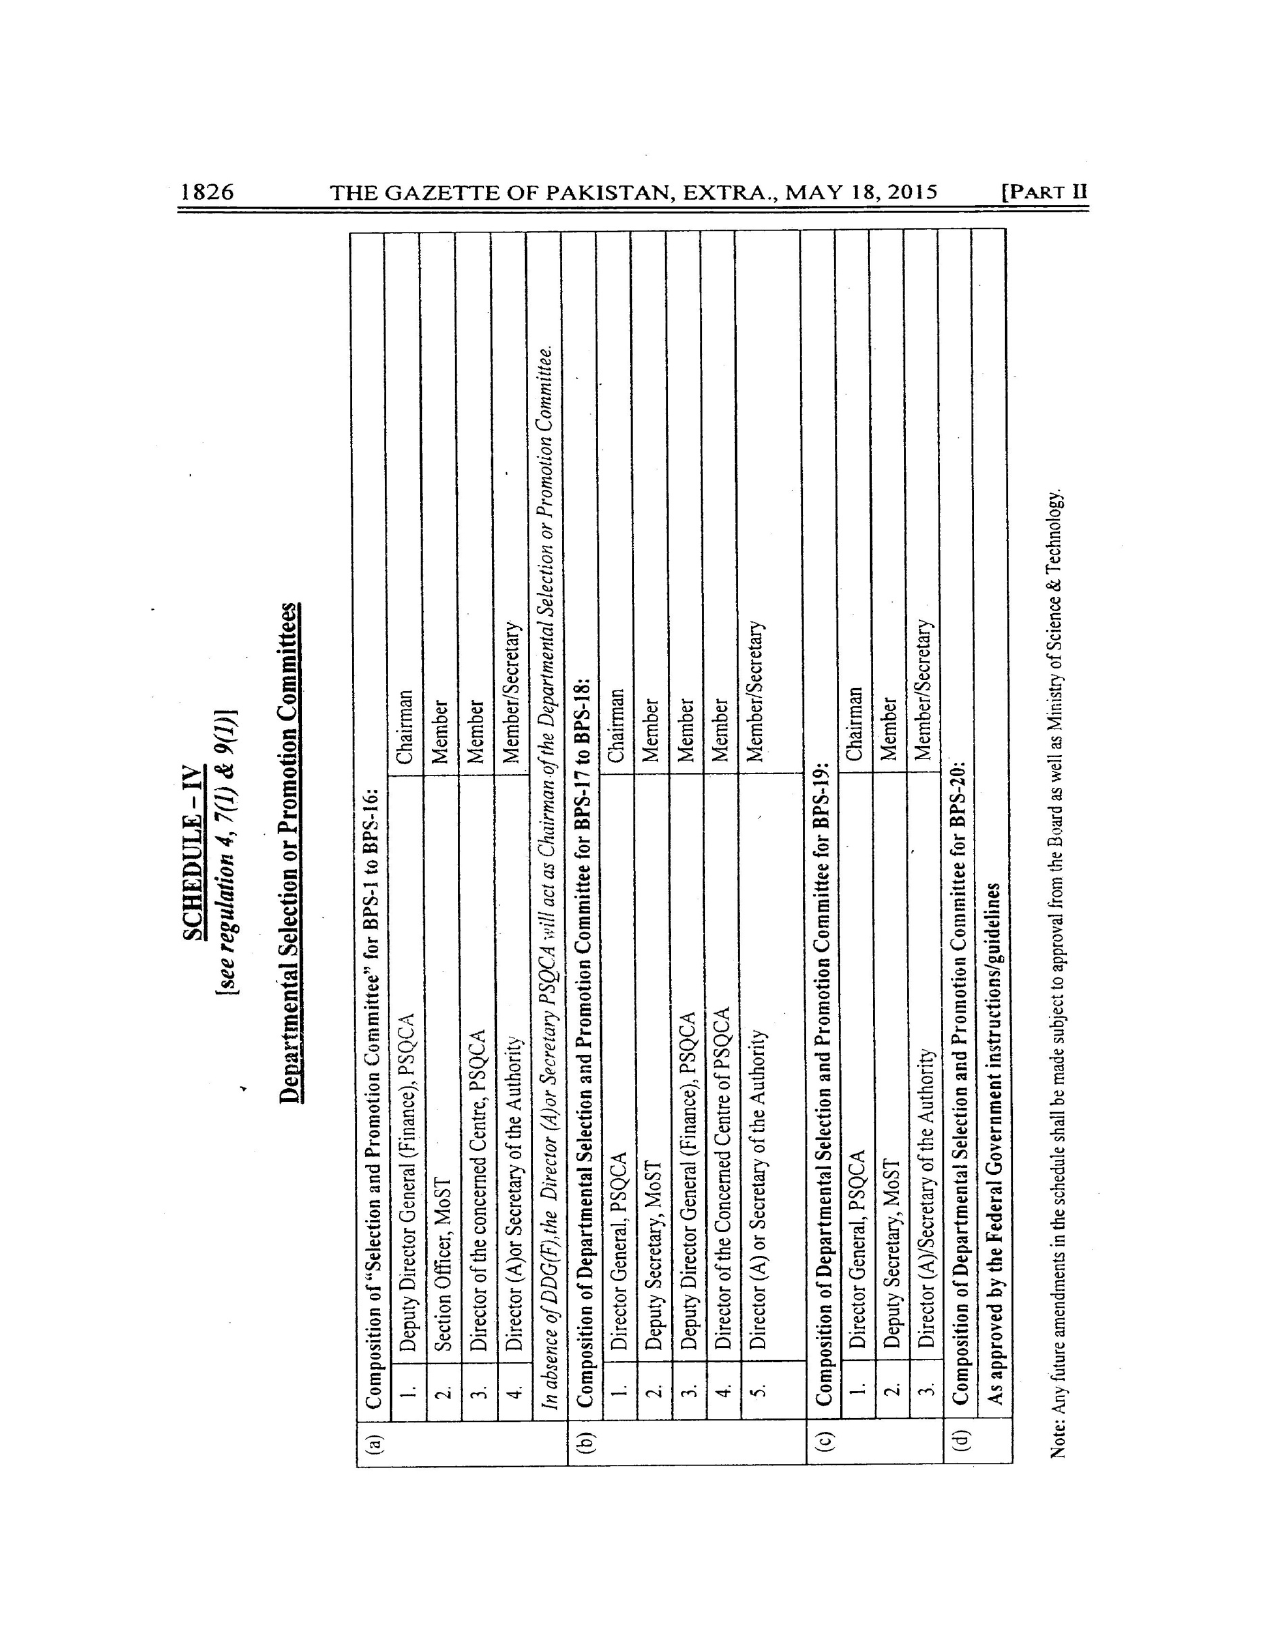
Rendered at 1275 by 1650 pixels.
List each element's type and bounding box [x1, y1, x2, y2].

picture [150, 150, 1125, 1501]
